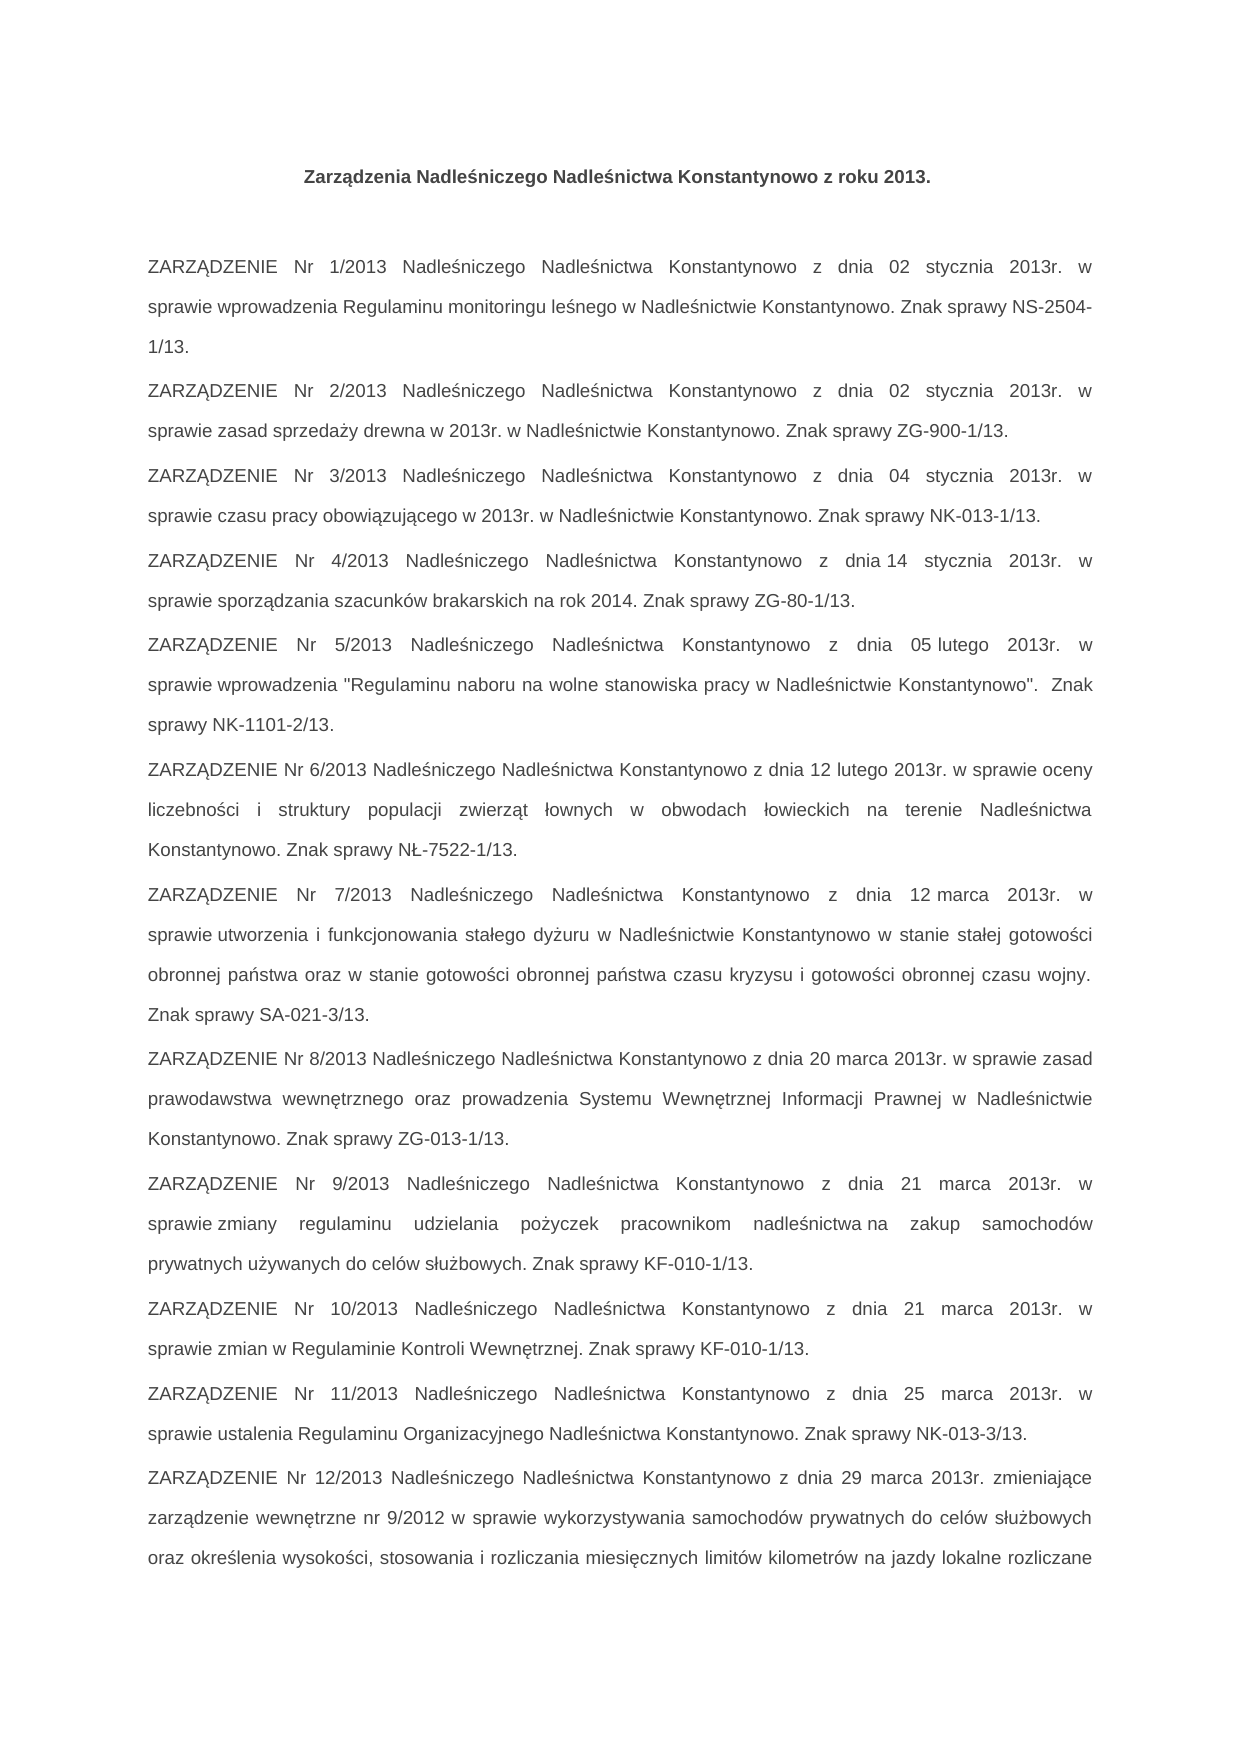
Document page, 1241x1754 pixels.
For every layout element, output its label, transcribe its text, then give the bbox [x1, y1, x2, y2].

text ZARZĄDZENIE Nr 11/2013 Nadleśniczego Nadleśnictwa Konstantynowo z dnia 25 marca 2013r. w sprawie ustalenia Regulaminu Organizacyjnego Nadleśnictwa Konstantynowo. Znak sprawy NK-013-3/13. [148, 1364, 1093, 1444]
text ZARZĄDZENIE Nr 6/2013 Nadleśniczego Nadleśnictwa Konstantynowo z dnia 12 lutego 2013r. w sprawie oceny liczebności i struktury populacji zwierząt łownych w obwodach łowieckich na terenie Nadleśnictwa Konstantynowo. Znak sprawy NŁ-7522-1/13. [148, 740, 1093, 860]
text ZARZĄDZENIE Nr 3/2013 Nadleśniczego Nadleśnictwa Konstantynowo z dnia 04 stycznia 2013r. w sprawie czasu pracy obowiązującego w 2013r. w Nadleśnictwie Konstantynowo. Znak sprawy NK-013-1/13. [148, 446, 1093, 526]
text ZARZĄDZENIE Nr 10/2013 Nadleśniczego Nadleśnictwa Konstantynowo z dnia 21 marca 2013r. w sprawie zmian w Regulaminie Kontroli Wewnętrznej. Znak sprawy KF-010-1/13. [148, 1279, 1093, 1359]
text ZARZĄDZENIE Nr 8/2013 Nadleśniczego Nadleśnictwa Konstantynowo z dnia 20 marca 2013r. w sprawie zasad prawodawstwa wewnętrznego oraz prowadzenia Systemu Wewnętrznej Informacji Prawnej w Nadleśnictwie Konstantynowo. Znak sprawy ZG-013-1/13. [148, 1030, 1093, 1150]
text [148, 1448, 1093, 1568]
text Zarządzenia Nadleśniczego Nadleśnictwa Konstantynowo z roku 2013. [148, 148, 1093, 188]
text ZARZĄDZENIE Nr 7/2013 Nadleśniczego Nadleśnictwa Konstantynowo z dnia 12 marca 2013r. w sprawie utworzenia i funkcjonowania stałego dyżuru w Nadleśnictwie Konstantynowo w stanie stałej gotowości obronnej państwa oraz w stanie gotowości obronnej państwa czasu kryzysu i gotowości obronnej czasu wojny. Znak sprawy SA-021-3/13. [148, 865, 1093, 1025]
text ZARZĄDZENIE Nr 9/2013 Nadleśniczego Nadleśnictwa Konstantynowo z dnia 21 marca 2013r. w sprawie zmiany regulaminu udzielania pożyczek pracownikom nadleśnictwa na zakup samochodów prywatnych używanych do celów służbowych. Znak sprawy KF-010-1/13. [148, 1154, 1093, 1274]
text ZARZĄDZENIE Nr 1/2013 Nadleśniczego Nadleśnictwa Konstantynowo z dnia 02 stycznia 2013r. w sprawie wprowadzenia Regulaminu monitoringu leśnego w Nadleśnictwie Konstantynowo. Znak sprawy NS-2504-1/13. [148, 237, 1093, 357]
text ZARZĄDZENIE Nr 5/2013 Nadleśniczego Nadleśnictwa Konstantynowo z dnia 05 lutego 2013r. w sprawie wprowadzenia "Regulaminu naboru na wolne stanowiska pracy w Nadleśnictwie Konstantynowo". Znak sprawy NK-1101-2/13. [148, 616, 1093, 736]
text ZARZĄDZENIE Nr 4/2013 Nadleśniczego Nadleśnictwa Konstantynowo z dnia 14 stycznia 2013r. w sprawie sporządzania szacunków brakarskich na rok 2014. Znak sprawy ZG-80-1/13. [148, 531, 1093, 611]
text ZARZĄDZENIE Nr 2/2013 Nadleśniczego Nadleśnictwa Konstantynowo z dnia 02 stycznia 2013r. w sprawie zasad sprzedaży drewna w 2013r. w Nadleśnictwie Konstantynowo. Znak sprawy ZG-900-1/13. [148, 362, 1093, 442]
